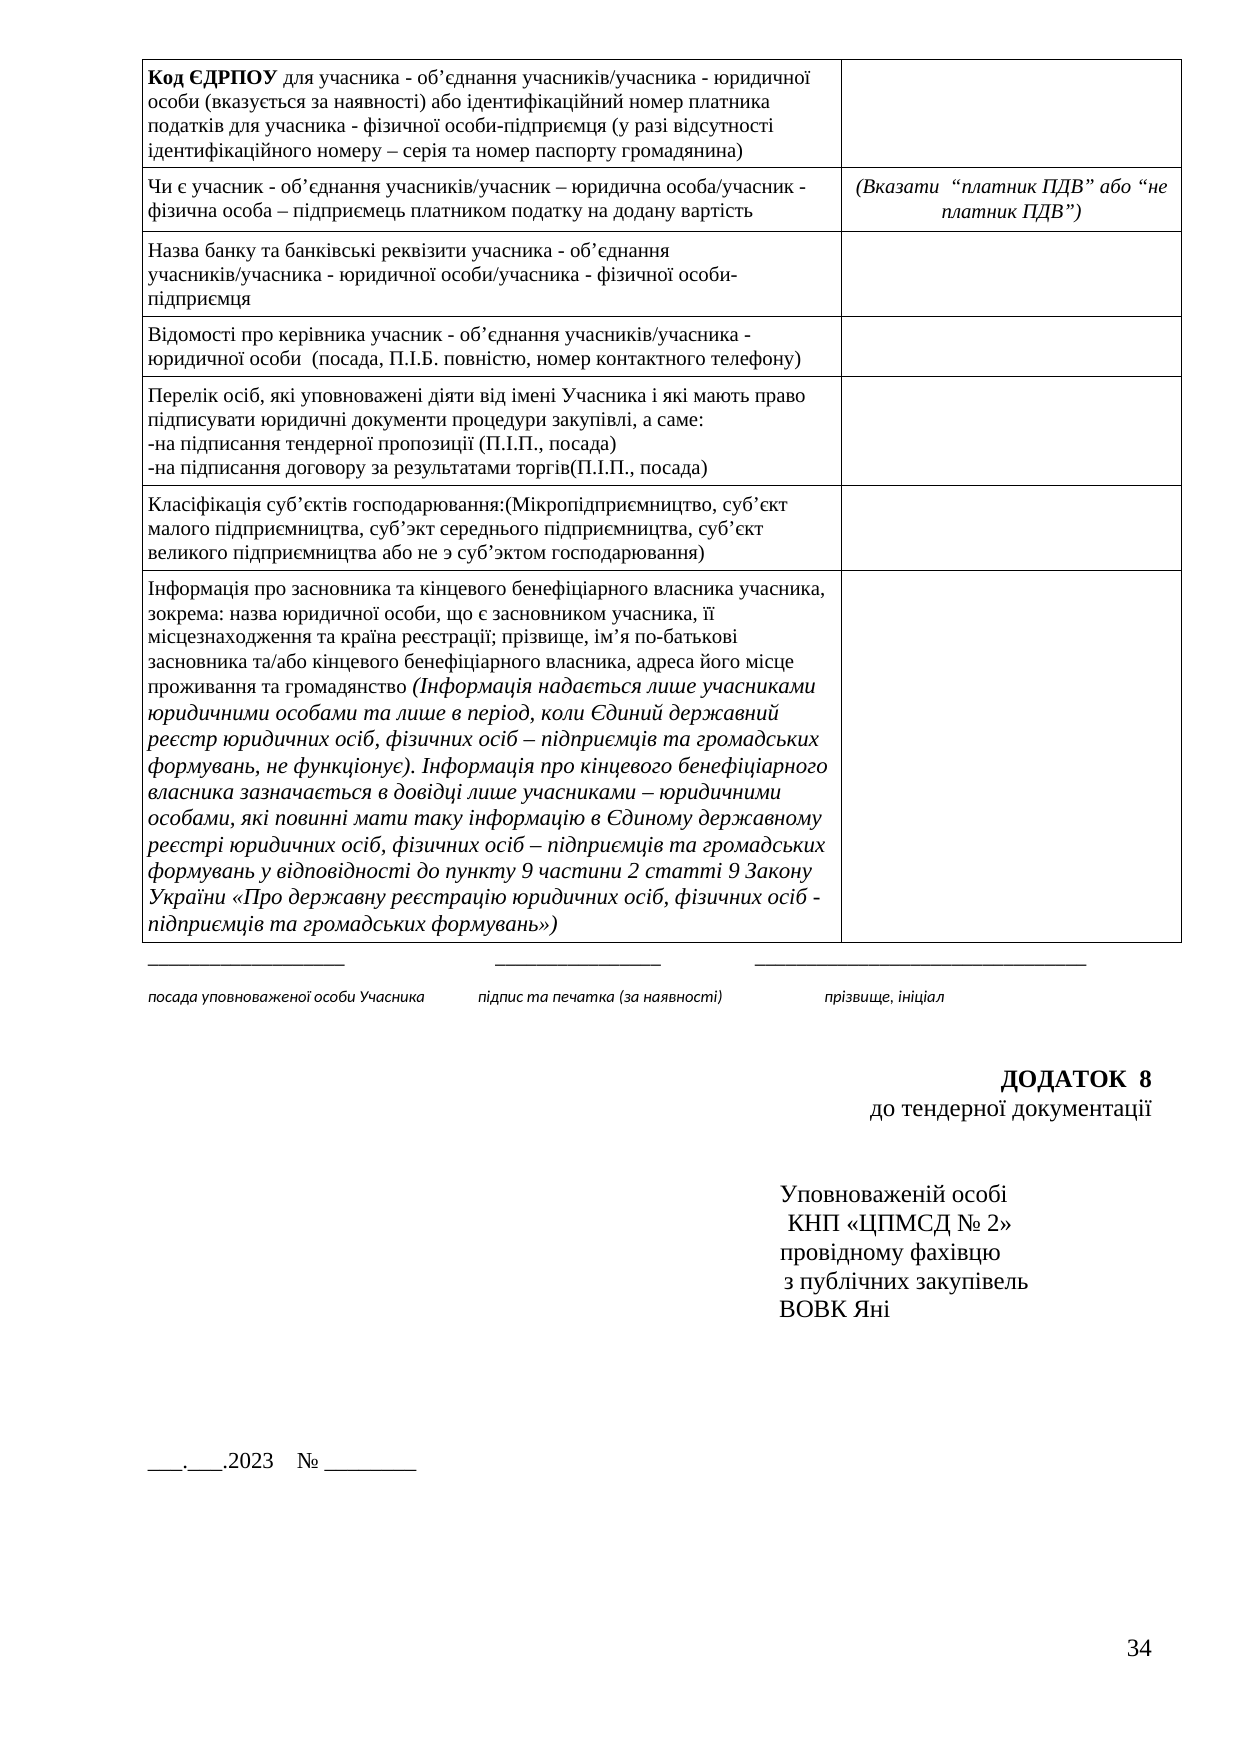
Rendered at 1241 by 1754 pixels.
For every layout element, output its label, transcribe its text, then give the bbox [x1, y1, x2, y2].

text з публічних закупівель [148, 1266, 1152, 1294]
table_cell Перелік осіб, які уповноважені діяти від імені Учасника і які мають право підписувати юридичні документи процедури закупівлі, а саме: -на підписання тендерної пропозиції (П.І.П., посада) -на підписання договору за результатами торгів(П.І.П., посада) [143, 377, 841, 485]
text КНП «ЦПМСД № 2» [148, 1208, 1152, 1237]
table_cell Відомості про керівника учасник - об’єднання учасників/учасника - юридичної особи (посада, П.І.Б. повністю, номер контактного телефону) [143, 317, 841, 376]
text до тендерної документації [148, 1093, 1152, 1122]
table_cell [842, 377, 1181, 485]
table_cell [842, 232, 1181, 316]
table_cell [842, 60, 1181, 167]
table_cell Назва банку та банківські реквізити учасника - об’єднання учасників/учасника - юридичної особи/учасника - фізичної особи-підприємця [143, 232, 841, 316]
table_cell Код ЄДРПОУ для учасника - об’єднання учасників/учасника - юридичної особи (вказується за наявності) або ідентифікаційний номер платника податків для учасника - фізичної особи-підприємця (у разі відсутності ідентифікаційного номеру – серія та номер паспорту громадянина) [143, 60, 841, 167]
text ___.___.2023 № ________ [148, 1447, 1152, 1473]
text ___________________ ________________ ________________________________ [148, 943, 1152, 968]
table_cell Чи є учасник - об’єднання учасників/учасник – юридична особа/учасник - фізична особа – підприємець платником податку на додану вартість [143, 168, 841, 231]
table_cell [842, 486, 1181, 569]
text посада уповноваженої особи Учасника підпис та печатка (за наявності) прізвище, ініціал [148, 987, 1152, 1007]
text ВОВК Яні [148, 1294, 1152, 1323]
table_cell [842, 317, 1181, 376]
table_cell [842, 571, 1181, 942]
table_cell (Вказати “платник ПДВ” або “не платник ПДВ”) [842, 168, 1181, 231]
text ДОДАТОК 8 [148, 1064, 1152, 1093]
table_cell Класіфікація суб’єктів господарювання:(Мікропідприємництво, суб’єкт малого підприємництва, суб’экт середнього підприємництва, суб’єкт великого підприємництва або не э суб’эктом господарювання) [143, 486, 841, 569]
text Уповноваженій особі [148, 1179, 1152, 1208]
table_cell Інформація про засновника та кінцевого бенефіціарного власника учасника, зокрема: назва юридичної особи, що є засновником учасника, її місцезнаходження та країна реєстрації; прізвище, ім’я по-батькові засновника та/або кінцевого бенефіціарного власника, адреса його місце проживання та громадянство (Інформація надається лише учасниками юридичними особами та лише в період, коли Єдиний державний реєстр юридичних осіб, фізичних осіб – підприємців та громадських формувань, не функціонує). Інформація про кінцевого бенефіціарного власника зазначається в довідці лише учасниками – юридичними особами, які повинні мати таку інформацію в Єдиному державному реєстрі юридичних осіб, фізичних осіб – підприємців та громадських формувань у відповідності до пункту 9 частини 2 статті 9 Закону України «Про державну реєстрацію юридичних осіб, фізичних осіб - підприємців та громадських формувань») [143, 571, 841, 942]
text провідному фахівцю [148, 1237, 1152, 1266]
